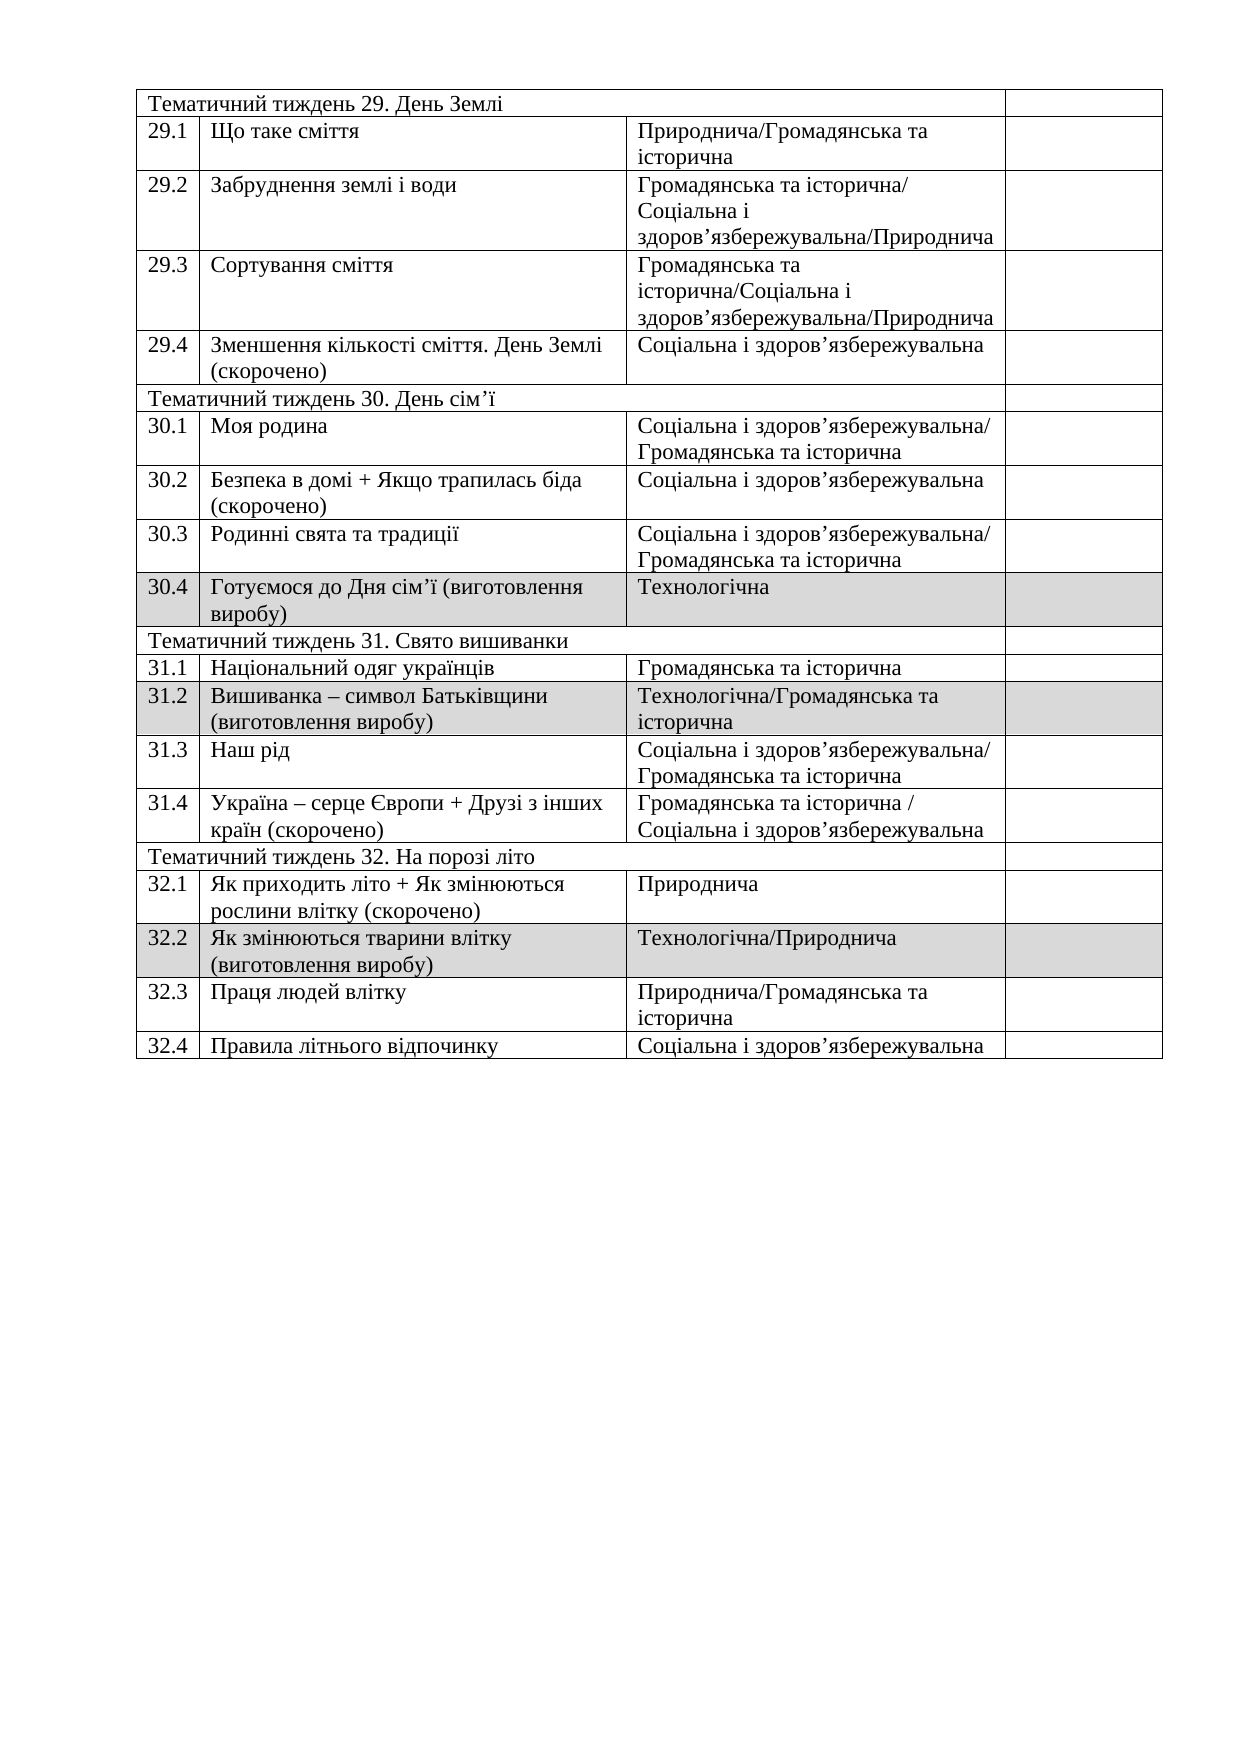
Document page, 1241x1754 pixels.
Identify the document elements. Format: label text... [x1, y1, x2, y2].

table_cell [1006, 843, 1162, 869]
table_cell 32.3 [137, 978, 199, 1031]
table_cell 29.1 [137, 117, 199, 170]
table_cell Наш рід [200, 736, 626, 788]
table_cell Як приходить літо + Як змінюються рослини влітку (скорочено) [200, 871, 626, 923]
table_cell Технологічна/Громадянська та історична [627, 682, 1005, 734]
table_cell Соціальна і здоров’язбережувальна [627, 1032, 1005, 1058]
table_cell [1006, 171, 1162, 250]
table_cell Забруднення землі і води [200, 171, 626, 250]
table_cell [1006, 520, 1162, 572]
table_cell [1006, 573, 1162, 626]
table_cell Соціальна і здоров’язбережувальна/ Громадянська та історична [627, 736, 1005, 788]
table_cell Природнича [627, 871, 1005, 923]
table_cell Сортування сміття [200, 251, 626, 330]
table_cell 30.3 [137, 520, 199, 572]
table_cell [1006, 627, 1162, 653]
table_cell Громадянська та історична [627, 655, 1005, 681]
table_cell Тематичний тиждень 31. Свято вишиванки [137, 627, 1005, 653]
table_cell [1006, 655, 1162, 681]
table_cell [1006, 682, 1162, 734]
table_cell [1006, 251, 1162, 330]
table_cell Національний одяг українців [200, 655, 626, 681]
table_cell 29.4 [137, 331, 199, 384]
table_cell 32.1 [137, 871, 199, 923]
table_cell 31.2 [137, 682, 199, 734]
table_cell Тематичний тиждень 29. День Землі [137, 90, 1005, 116]
table_cell 31.1 [137, 655, 199, 681]
table_cell 31.4 [137, 789, 199, 842]
table_cell Зменшення кількості сміття. День Землі (скорочено) [200, 331, 626, 384]
table_cell Тематичний тиждень 32. На порозі літо [137, 843, 1005, 869]
table_cell Громадянська та історична/Соціальна і здоров’язбережувальна/Природнича [627, 251, 1005, 330]
table_cell [1006, 1032, 1162, 1058]
table_cell Соціальна і здоров’язбережувальна/ Громадянська та історична [627, 412, 1005, 465]
table_cell Громадянська та історична/ Соціальна і здоров’язбережувальна/Природнича [627, 171, 1005, 250]
table_cell Що таке сміття [200, 117, 626, 170]
table_cell Тематичний тиждень 30. День сім’ї [137, 385, 1005, 411]
table_cell [1006, 978, 1162, 1031]
table_cell Безпека в домі + Якщо трапилась біда (скорочено) [200, 466, 626, 518]
table_cell [1006, 412, 1162, 465]
table_cell 31.3 [137, 736, 199, 788]
table_cell Моя родина [200, 412, 626, 465]
table_cell 32.2 [137, 924, 199, 977]
table_cell Технологічна/Природнича [627, 924, 1005, 977]
table_cell [1006, 331, 1162, 384]
table_cell [1006, 117, 1162, 170]
table_cell Правила літнього відпочинку [200, 1032, 626, 1058]
table_cell [1006, 90, 1162, 116]
table_cell Родинні свята та традиції [200, 520, 626, 572]
table_cell Технологічна [627, 573, 1005, 626]
table_cell Соціальна і здоров’язбережувальна/ Громадянська та історична [627, 520, 1005, 572]
table_cell [1006, 871, 1162, 923]
table_cell 30.2 [137, 466, 199, 518]
table_cell Природнича/Громадянська та історична [627, 978, 1005, 1031]
table_cell 30.1 [137, 412, 199, 465]
table_cell [1006, 736, 1162, 788]
table_cell [1006, 385, 1162, 411]
table_cell [1006, 466, 1162, 518]
table_cell Природнича/Громадянська та історична [627, 117, 1005, 170]
table_cell 32.4 [137, 1032, 199, 1058]
table_cell Готуємося до Дня сім’ї (виготовлення виробу) [200, 573, 626, 626]
table_cell Україна – серце Європи + Друзі з інших країн (скорочено) [200, 789, 626, 842]
table_cell 30.4 [137, 573, 199, 626]
table_cell Праця людей влітку [200, 978, 626, 1031]
table_cell Вишиванка – символ Батьківщини (виготовлення виробу) [200, 682, 626, 734]
table_cell 29.3 [137, 251, 199, 330]
table_cell Соціальна і здоров’язбережувальна [627, 466, 1005, 518]
table_cell 29.2 [137, 171, 199, 250]
table_cell [1006, 789, 1162, 842]
table_cell Громадянська та історична / Соціальна і здоров’язбережувальна [627, 789, 1005, 842]
table_cell Як змінюються тварини влітку (виготовлення виробу) [200, 924, 626, 977]
table_cell Соціальна і здоров’язбережувальна [627, 331, 1005, 384]
table_cell [1006, 924, 1162, 977]
